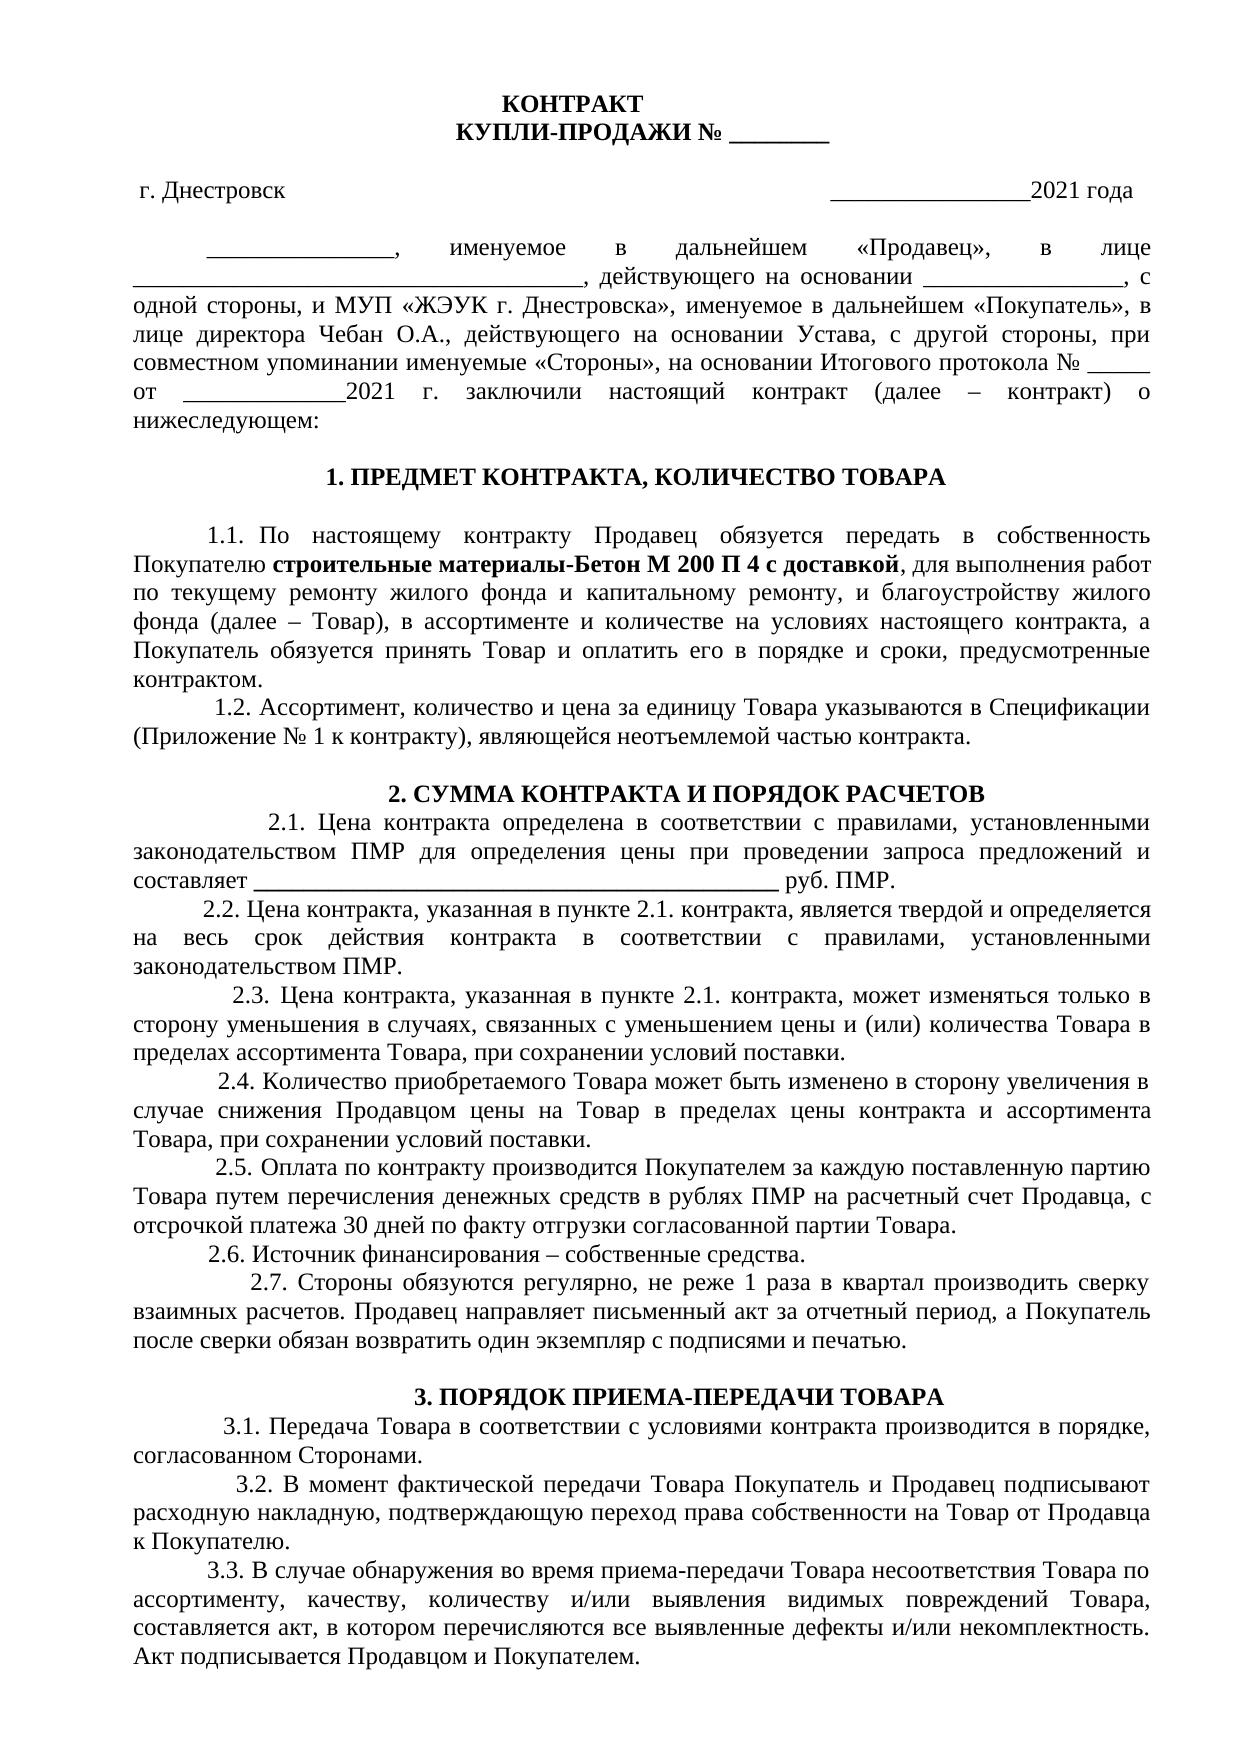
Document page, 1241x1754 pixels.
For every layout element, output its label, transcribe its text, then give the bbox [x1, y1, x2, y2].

text 2.3. Цена контракта, указанная в пункте 2.1. контракта, может изменяться только в сторону уменьшения в случаях, связанных с уменьшением цены и (или) количества Товара в пределах ассортимента Товара, при сохранении условий поставки. [133, 980, 1152, 1066]
text 2.2. Цена контракта, указанная в пункте 2.1. контракта, является твердой и определяется на весь срок действия контракта в соответствии с правилами, установленными законодательством ПМР. [133, 894, 1152, 980]
text 3.2. В момент фактической передачи Товара Покупатель и Продавец подписывают расходную накладную, подтверждающую переход права собственности на Товар от Продавца к Покупателю. [133, 1469, 1152, 1555]
text _______________, именуемое в дальнейшем «Продавец», в лице ____________________________________, действующего на основании ________________, с одной стороны, и МУП «ЖЭУК г. Днестровска», именуемое в дальнейшем «Покупатель», в лице директора Чебан О.А., действующего на основании Устава, с другой стороны, при совместном упоминании именуемые «Стороны», на основании Итогового протокола № _____ от _____________2021 г. заключили настоящий контракт (далее – контракт) о нижеследующем: [133, 232, 1152, 434]
title КОНТРАКТ [133, 89, 1152, 117]
title КУПЛИ-ПРОДАЖИ № ________ [133, 117, 1152, 146]
text 2.4. Количество приобретаемого Товара может быть изменено в сторону увеличения в случае снижения Продавцом цены на Товар в пределах цены контракта и ассортимента Товара, при сохранении условий поставки. [133, 1066, 1152, 1152]
list По настоящему контракту Продавец обязуется передать в собственность Покупателю строительные материалы-Бетон М 200 П 4 с доставкой, для выполнения работ по текущему ремонту жилого фонда и капитальному ремонту, и благоустройству жилого фонда (далее – Товар), в ассортименте и количестве на условиях настоящего контракта, а Покупатель обязуется принять Товар и оплатить его в порядке и сроки, предусмотренные контрактом. [133, 520, 1152, 692]
text 3. ПОРЯДОК ПРИЕМА-ПЕРЕДАЧИ ТОВАРА [133, 1382, 1152, 1411]
text 2.6. Источник финансирования – собственные средства. [133, 1239, 1152, 1267]
text 2.5. Оплата по контракту производится Покупателем за каждую поставленную партию Товара путем перечисления денежных средств в рублях ПМР на расчетный счет Продавца, с отсрочкой платежа 30 дней по факту отгрузки согласованной партии Товара. [133, 1152, 1152, 1239]
text 2. СУММА КОНТРАКТА И ПОРЯДОК РАСЧЕТОВ [207, 779, 1152, 807]
text 2.7. Стороны обязуются регулярно, не реже 1 раза в квартал производить сверку взаимных расчетов. Продавец направляет письменный акт за отчетный период, а Покупатель после сверки обязан возвратить один экземпляр с подписями и печатью. [133, 1267, 1152, 1354]
text 1.2. Ассортимент, количество и цена за единицу Товара указываются в Спецификации (Приложение № 1 к контракту), являющейся неотъемлемой частью контракта. [133, 692, 1152, 750]
text 3.3. В случае обнаружения во время приема-передачи Товара несоответствия Товара по ассортименту, качеству, количеству и/или выявления видимых повреждений Товара, составляется акт, в котором перечисляются все выявленные дефекты и/или некомплектность. Акт подписывается Продавцом и Покупателем. [133, 1555, 1152, 1670]
text 2.1. Цена контракта определена в соответствии с правилами, установленными законодательством ПМР для определения цены при проведении запроса предложений и составляет __________________________________________ руб. ПМР. [133, 807, 1152, 894]
text 1. ПРЕДМЕТ КОНТРАКТА, КОЛИЧЕСТВО ТОВАРА [133, 462, 1152, 491]
text г. Днестровск ________________2021 года [133, 175, 1152, 204]
text 3.1. Передача Товара в соответствии с условиями контракта производится в порядке, согласованном Сторонами. [133, 1411, 1152, 1469]
